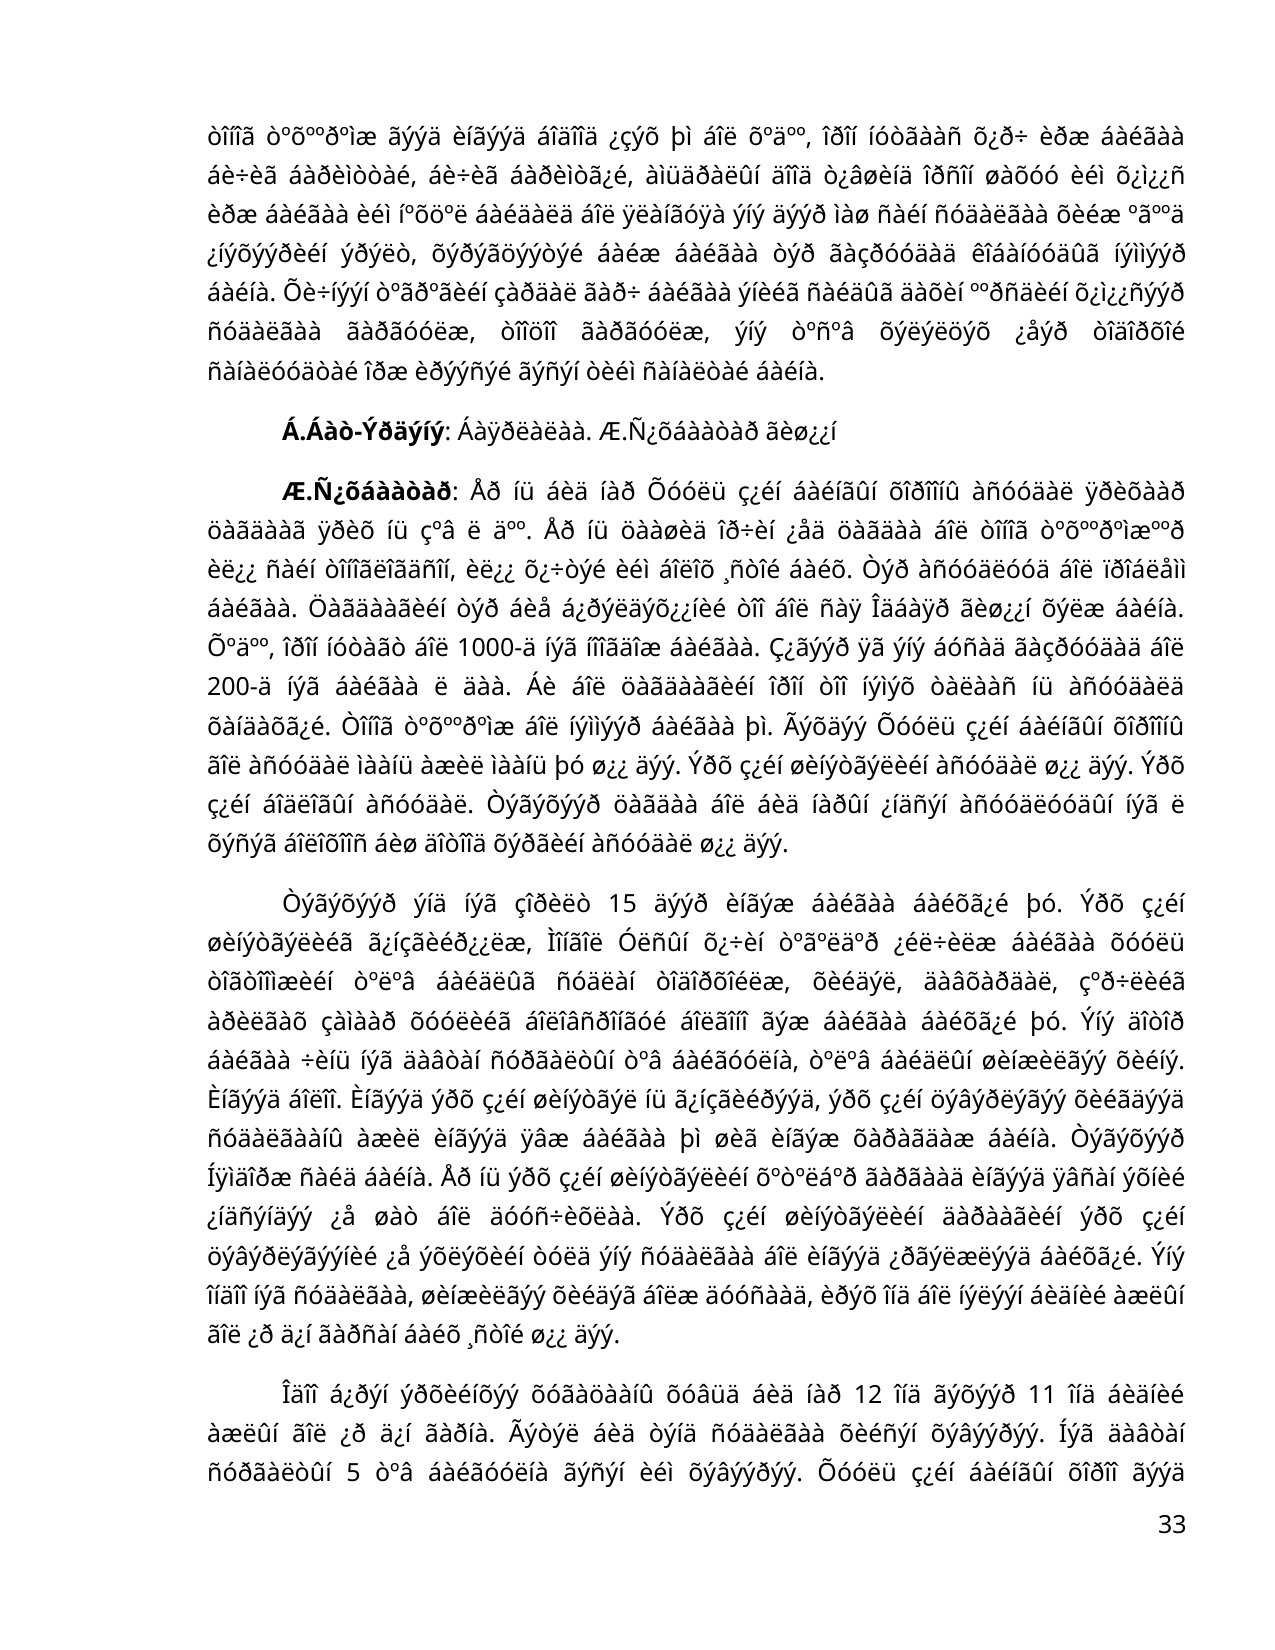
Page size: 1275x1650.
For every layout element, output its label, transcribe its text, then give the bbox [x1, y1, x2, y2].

text Á.Áàò-Ýðäýíý: Áàÿðëàëàà. Æ.Ñ¿õáààòàð ãèø¿¿í [207, 413, 1186, 447]
text Òýãýõýýð ýíä íýã çîðèëò 15 äýýð èíãýæ áàéãàà áàéõã¿é þó. Ýðõ ç¿éí øèíýòãýëèéã ã¿íçãèéð¿¿ëæ, Ìîíãîë Óëñûí õ¿÷èí òºãºëäºð ¿éë÷èëæ áàéãàà õóóëü òîãòîîìæèéí òºëºâ áàéäëûã ñóäëàí òîäîðõîéëæ, õèéäýë, äàâõàðäàë, çºð÷ëèéã àðèëãàõ çàìààð õóóëèéã áîëîâñðîíãóé áîëãîíî ãýæ áàéãàà áàéõã¿é þó. Ýíý äîòîð áàéãàà ÷èíü íýã äàâòàí ñóðãàëòûí òºâ áàéãóóëíà, òºëºâ áàéäëûí øèíæèëãýý õèéíý. Èíãýýä áîëîî. Èíãýýä ýðõ ç¿éí øèíýòãýë íü ã¿íçãèéðýýä, ýðõ ç¿éí öýâýðëýãýý õèéãäýýä ñóäàëãààíû àæèë èíãýýä ÿâæ áàéãàà þì øèã èíãýæ õàðàãäàæ áàéíà. Òýãýõýýð Íÿìäîðæ ñàéä áàéíà. Åð íü ýðõ ç¿éí øèíýòãýëèéí õºòºëáºð ãàðãààä èíãýýä ÿâñàí ýõíèé ¿íäñýíäýý ¿å øàò áîë äóóñ÷èõëàà. Ýðõ ç¿éí øèíýòãýëèéí äàðààãèéí ýðõ ç¿éí öýâýðëýãýýíèé ¿å ýõëýõèéí òóëä ýíý ñóäàëãàà áîë èíãýýä ¿ðãýëæëýýä áàéõã¿é. Ýíý îíäîî íýã ñóäàëãàà, øèíæèëãýý õèéäýã áîëæ äóóñààä, èðýõ îíä áîë íýëýýí áèäíèé àæëûí ãîë ¿ð ä¿í ãàðñàí áàéõ ¸ñòîé ø¿¿ äýý. [207, 886, 1186, 1351]
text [207, 1376, 1186, 1489]
text Æ.Ñ¿õáààòàð: Åð íü áèä íàð Õóóëü ç¿éí áàéíãûí õîðîîíû àñóóäàë ÿðèõààð öàãäààã ÿðèõ íü çºâ ë äºº. Åð íü öààøèä îð÷èí ¿åä öàãäàà áîë òîíîã òºõººðºìæººð èë¿¿ ñàéí òîíîãëîãäñîí, èë¿¿ õ¿÷òýé èéì áîëîõ ¸ñòîé áàéõ. Òýð àñóóäëóóä áîë ïðîáëåìì áàéãàà. Öàãäààãèéí òýð áèå á¿ðýëäýõ¿¿íèé òîî áîë ñàÿ Îäáàÿð ãèø¿¿í õýëæ áàéíà. Õºäºº, îðîí íóòàãò áîë 1000-ä íýã íîîãäîæ áàéãàà. Ç¿ãýýð ÿã ýíý áóñàä ãàçðóóäàä áîë 200-ä íýã áàéãàà ë äàà. Áè áîë öàãäààãèéí îðîí òîî íýìýõ òàëààñ íü àñóóäàëä õàíäàõã¿é. Òîíîã òºõººðºìæ áîë íýììýýð áàéãàà þì. Ãýõäýý Õóóëü ç¿éí áàéíãûí õîðîîíû ãîë àñóóäàë ìààíü àæèë ìààíü þó ø¿¿ äýý. Ýðõ ç¿éí øèíýòãýëèéí àñóóäàë ø¿¿ äýý. Ýðõ ç¿éí áîäëîãûí àñóóäàë. Òýãýõýýð öàãäàà áîë áèä íàðûí ¿íäñýí àñóóäëóóäûí íýã ë õýñýã áîëîõîîñ áèø äîòîîä õýðãèéí àñóóäàë ø¿¿ äýý. [207, 473, 1186, 860]
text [207, 118, 1186, 387]
